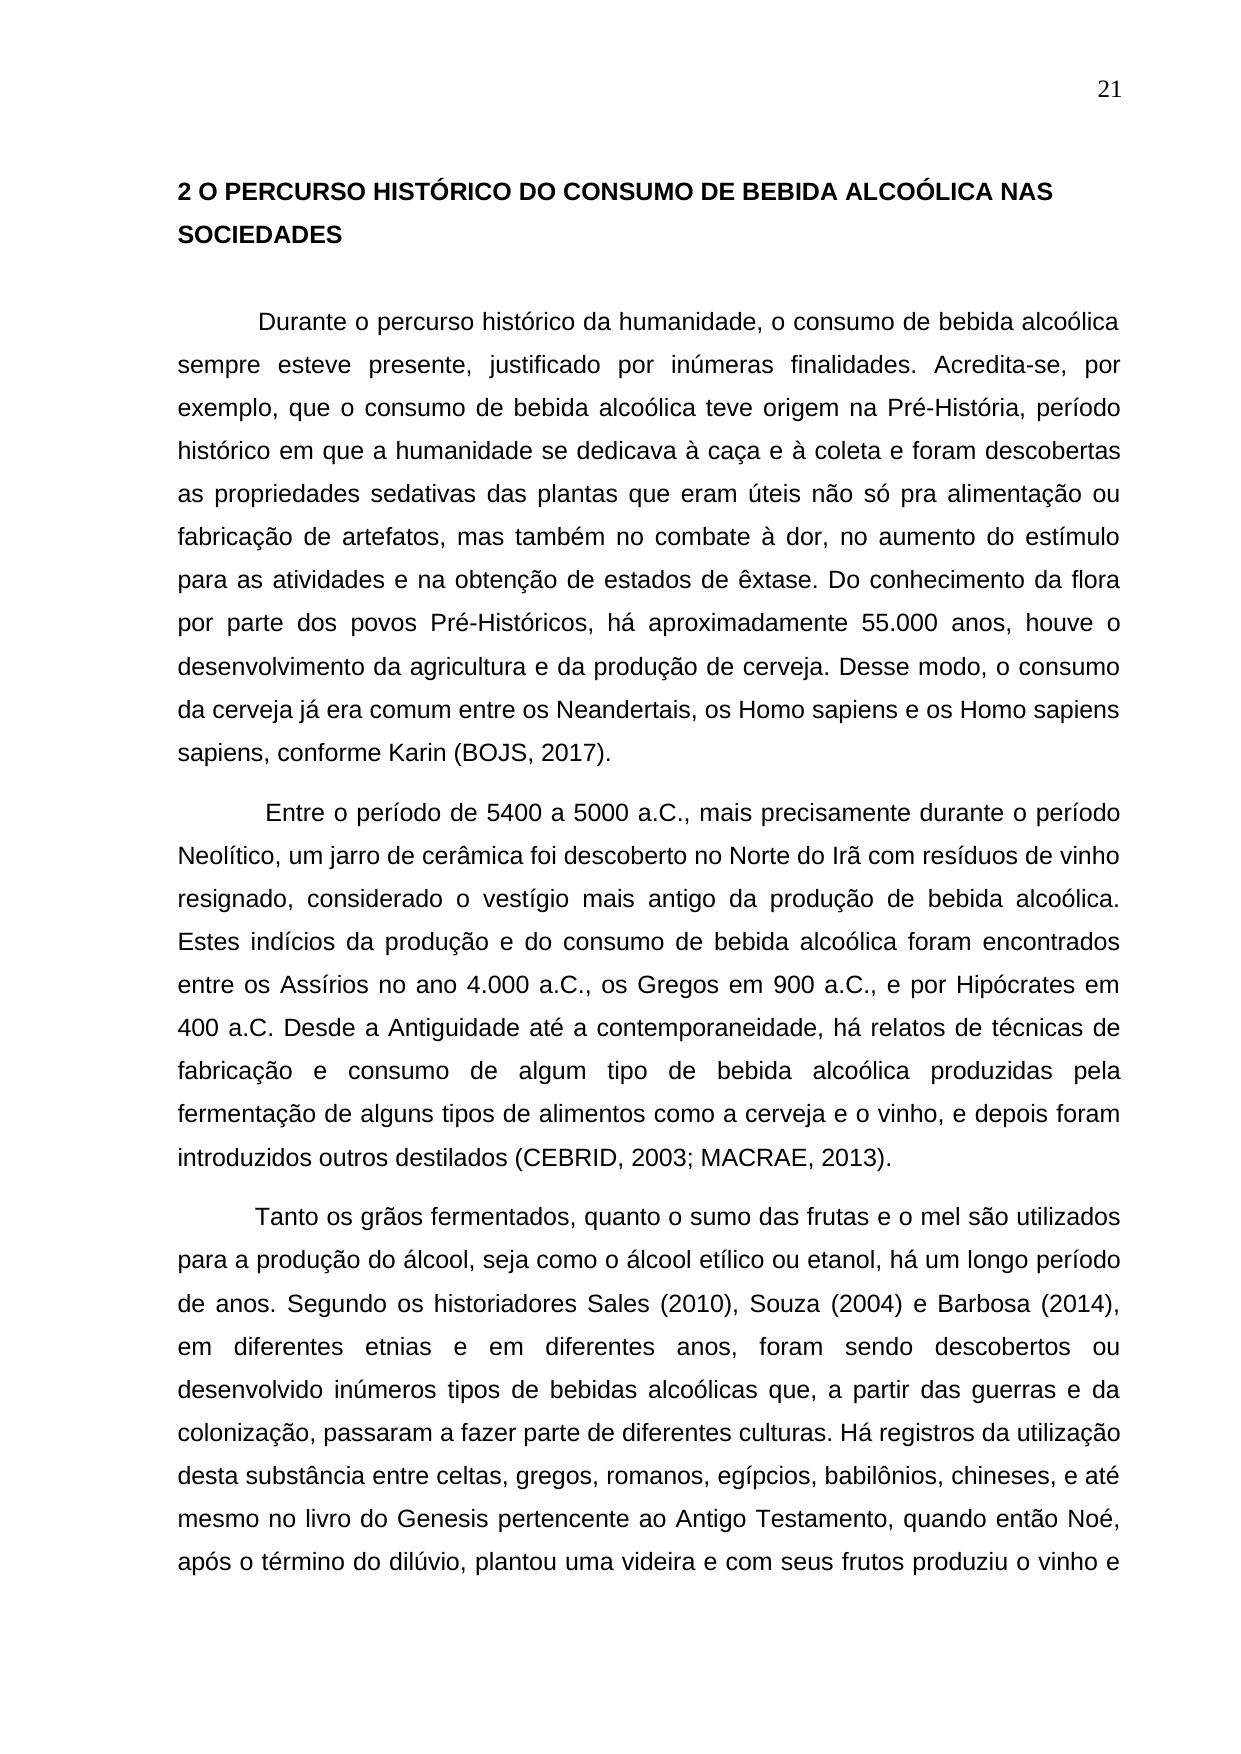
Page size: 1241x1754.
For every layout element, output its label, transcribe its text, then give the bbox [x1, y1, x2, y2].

text Entre o período de 5400 a 5000 a.C., mais precisamente durante o período Neolítico, um jarro de cerâmica foi descoberto no Norte do Irã com resíduos de vinho resignado, considerado o vestígio mais antigo da produção de bebida alcoólica. Estes indícios da produção e do consumo de bebida alcoólica foram encontrados entre os Assírios no ano 4.000 a.C., os Gregos em 900 a.C., e por Hipócrates em 400 a.C. Desde a Antiguidade até a contemporaneidade, há relatos de técnicas de fabricação e consumo de algum tipo de bebida alcoólica produzidas pela fermentação de alguns tipos de alimentos como a cerveja e o vinho, e depois foram introduzidos outros destilados (CEBRID, 2003; MACRAE, 2013). [177, 798, 1122, 1171]
text Durante o percurso histórico da humanidade, o consumo de bebida alcoólica sempre esteve presente, justificado por inúmeras finalidades. Acredita-se, por exemplo, que o consumo de bebida alcoólica teve origem na Pré-História, período histórico em que a humanidade se dedicava à caça e à coleta e foram descobertas as propriedades sedativas das plantas que eram úteis não só pra alimentação ou fabricação de artefatos, mas também no combate à dor, no aumento do estímulo para as atividades e na obtenção de estados de êxtase. Do conhecimento da flora por parte dos povos Pré-Históricos, há aproximadamente 55.000 anos, houve o desenvolvimento da agricultura e da produção de cerveja. Desse modo, o consumo da cerveja já era comum entre os Neandertais, os Homo sapiens e os Homo sapiens sapiens, conforme Karin (BOJS, 2017). [177, 307, 1122, 767]
subtitle 2 O PERCURSO HISTÓRICO DO CONSUMO DE BEBIDA ALCOÓLICA NAS SOCIEDADES [177, 177, 1122, 249]
